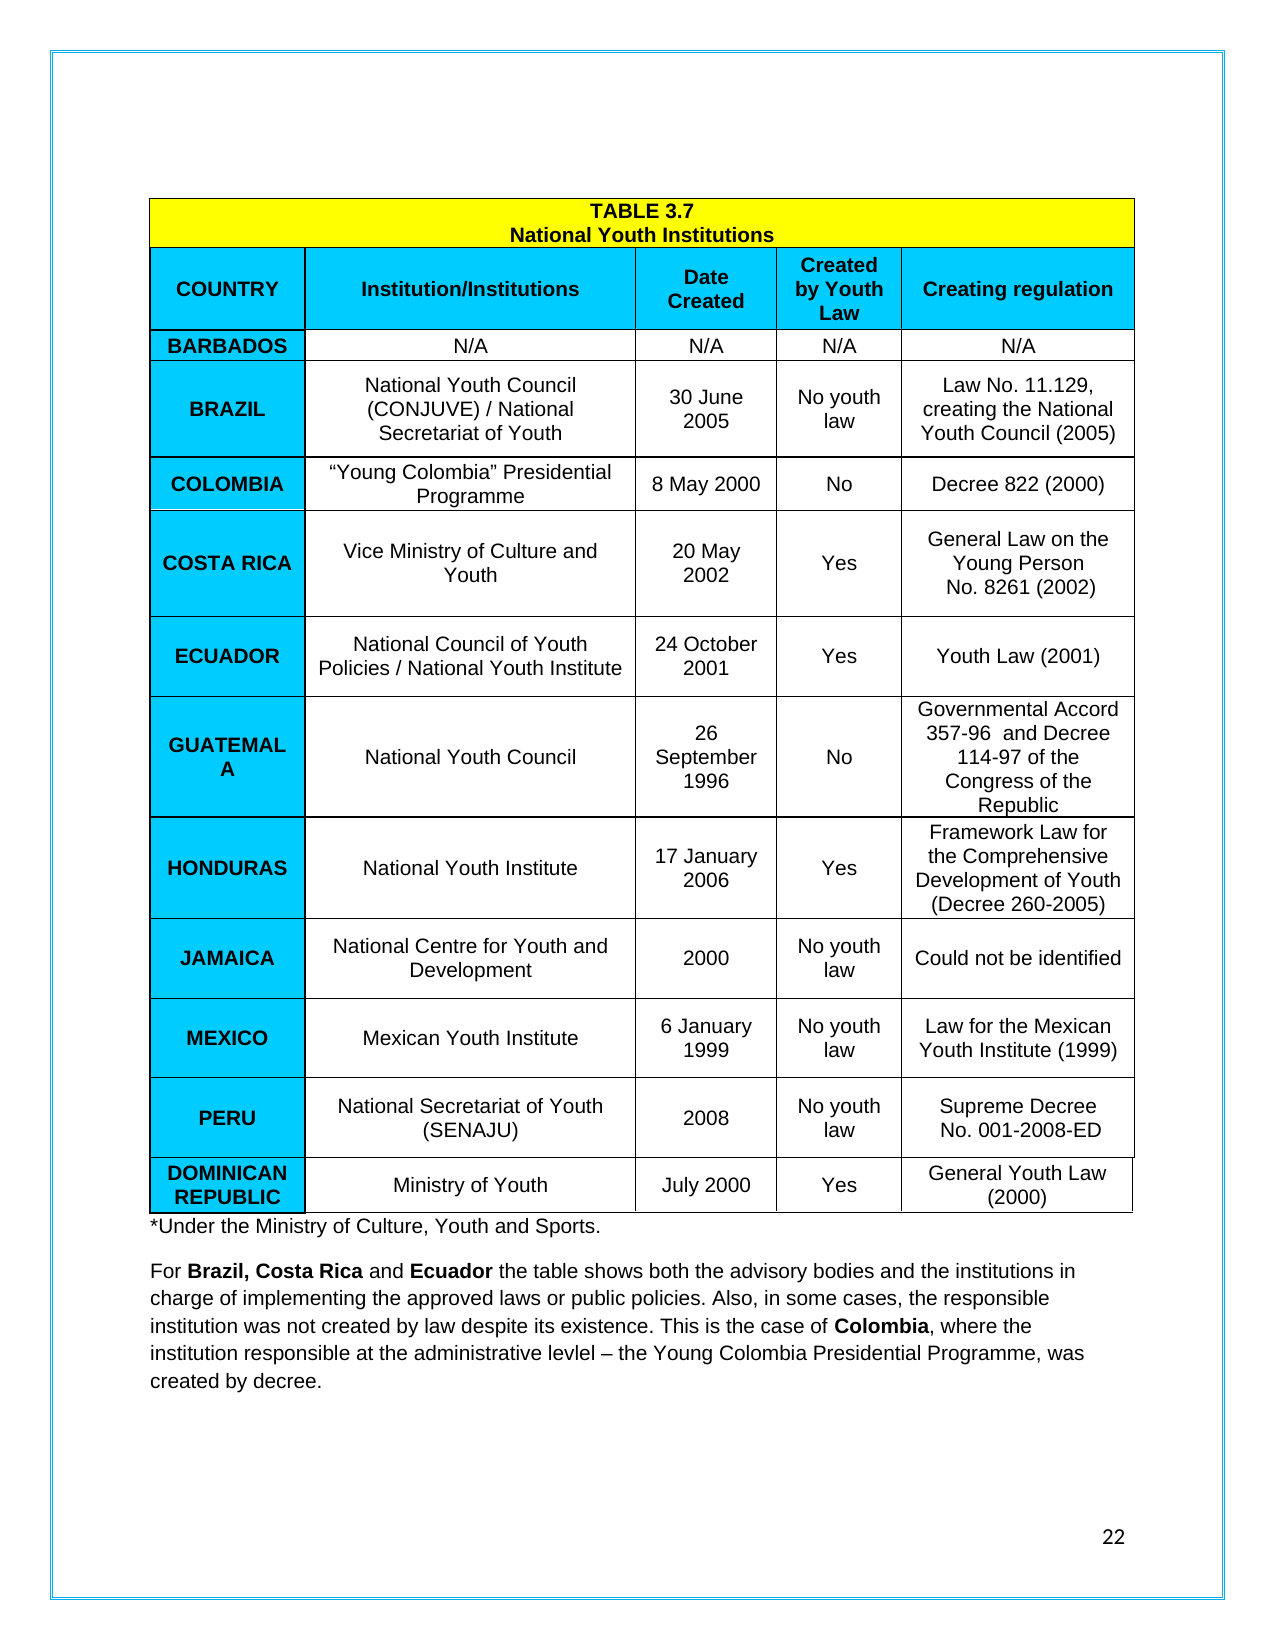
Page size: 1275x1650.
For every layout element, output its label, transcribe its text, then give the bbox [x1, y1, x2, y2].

table_cell Mexican Youth Institute [306, 999, 635, 1077]
table_cell Creating regulation [902, 248, 1134, 329]
table_cell 24 October 2001 [636, 617, 776, 696]
table_cell PERU [151, 1078, 304, 1157]
table_cell 30 June 2005 [636, 361, 776, 456]
table_cell 2000 [636, 919, 776, 998]
table_cell No [777, 458, 901, 509]
table_cell Decree 822 (2000) [902, 458, 1134, 509]
table_cell “Young Colombia” Presidential Programme [306, 458, 635, 509]
table_cell Created by Youth Law [777, 248, 901, 329]
table_cell DOMINICAN REPUBLIC [151, 1158, 304, 1212]
table_cell 8 May 2000 [636, 458, 776, 509]
table_cell BRAZIL [151, 361, 304, 456]
table_cell Yes [777, 617, 901, 696]
table_cell 17 January 2006 [636, 818, 776, 918]
table_cell Governmental Accord 357-96 and Decree 114-97 of the Congress of the Republic [902, 697, 1134, 816]
table_cell No youth law [777, 919, 901, 998]
table_cell COLOMBIA [151, 458, 304, 509]
table_cell N/A [306, 330, 635, 360]
table_cell 20 May 2002 [636, 511, 776, 616]
table_cell HONDURAS [151, 818, 304, 918]
table_cell Yes [776, 1158, 902, 1212]
table_cell Ministry of Youth [306, 1158, 636, 1212]
table_header TABLE 3.7 National Youth Institutions [150, 199, 1134, 247]
table_cell 26 September 1996 [636, 697, 776, 816]
table_cell Yes [777, 818, 901, 918]
table_cell National Council of Youth Policies / National Youth Institute [306, 617, 635, 696]
table_cell No [777, 697, 901, 816]
table_cell National Youth Council (CONJUVE) / National Secretariat of Youth [306, 361, 635, 456]
table_cell Law for the Mexican Youth Institute (1999) [902, 999, 1134, 1077]
table_cell General Youth Law (2000) [902, 1158, 1132, 1212]
table_cell COUNTRY [151, 248, 304, 329]
table_cell No youth law [777, 999, 901, 1077]
table_cell National Secretariat of Youth (SENAJU) [306, 1078, 635, 1157]
table_cell N/A [636, 330, 776, 360]
table_cell Date Created [636, 248, 776, 329]
table_cell Yes [777, 511, 901, 616]
table_cell General Law on the Young Person No. 8261 (2002) [902, 511, 1134, 616]
table_cell July 2000 [636, 1158, 776, 1212]
text *Under the Ministry of Culture, Youth and Sports. [150, 1214, 1125, 1238]
table_cell No youth law [777, 1078, 901, 1157]
table_cell National Youth Council [306, 697, 635, 816]
table_cell MEXICO [151, 999, 304, 1077]
table_cell GUATEMALA [151, 697, 304, 816]
table_cell No youth law [777, 361, 901, 456]
table_cell Could not be identified [902, 919, 1134, 998]
table_cell 2008 [636, 1078, 776, 1157]
table_cell Law No. 11.129, creating the National Youth Council (2005) [902, 361, 1134, 456]
table_cell National Youth Institute [306, 818, 635, 918]
table_cell BARBADOS [151, 331, 304, 360]
table_cell N/A [902, 330, 1134, 360]
table_cell 6 January 1999 [636, 999, 776, 1077]
table_cell Supreme Decree No. 001-2008-ED [902, 1078, 1134, 1157]
table_cell JAMAICA [151, 919, 304, 998]
table_cell COSTA RICA [151, 511, 304, 616]
table_cell Institution/Institutions [306, 248, 635, 329]
table_cell ECUADOR [151, 617, 304, 696]
table_cell N/A [777, 330, 901, 360]
table_cell Vice Ministry of Culture and Youth [306, 511, 635, 616]
table_cell Framework Law for the Comprehensive Development of Youth (Decree 260-2005) [902, 818, 1134, 918]
table_cell Youth Law (2001) [902, 617, 1134, 696]
text For Brazil, Costa Rica and Ecuador the table shows both the advisory bodies and the institutions in charge of implementing the approved laws or public policies. Also, in some cases, the responsible institution was not created by law despite its existence. This is the case of Colombia, where the institution responsible at the administrative levlel – the Young Colombia Presidential Programme, was created by decree. [150, 1258, 1125, 1392]
table_cell National Centre for Youth and Development [306, 919, 635, 998]
